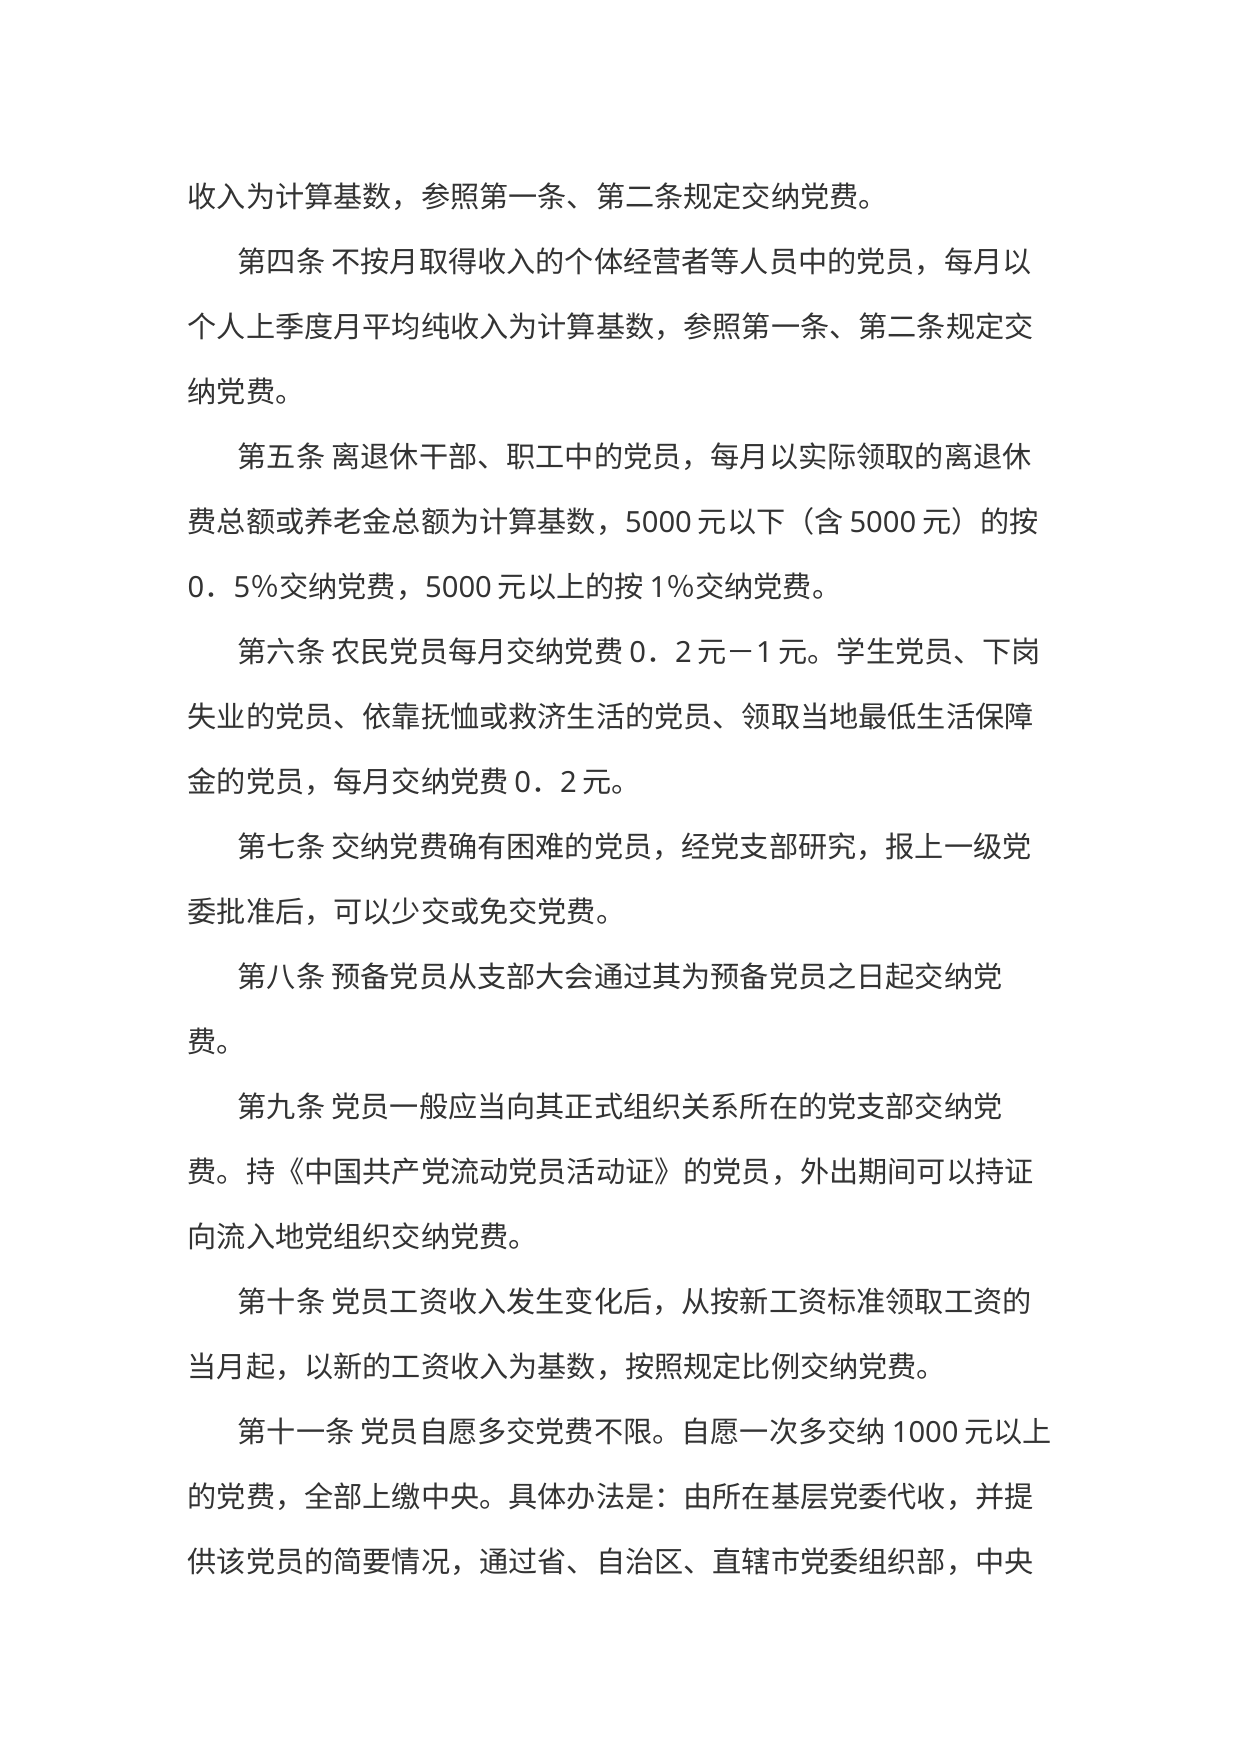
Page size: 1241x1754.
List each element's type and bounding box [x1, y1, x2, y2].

table_cell [188, 162, 1053, 1592]
